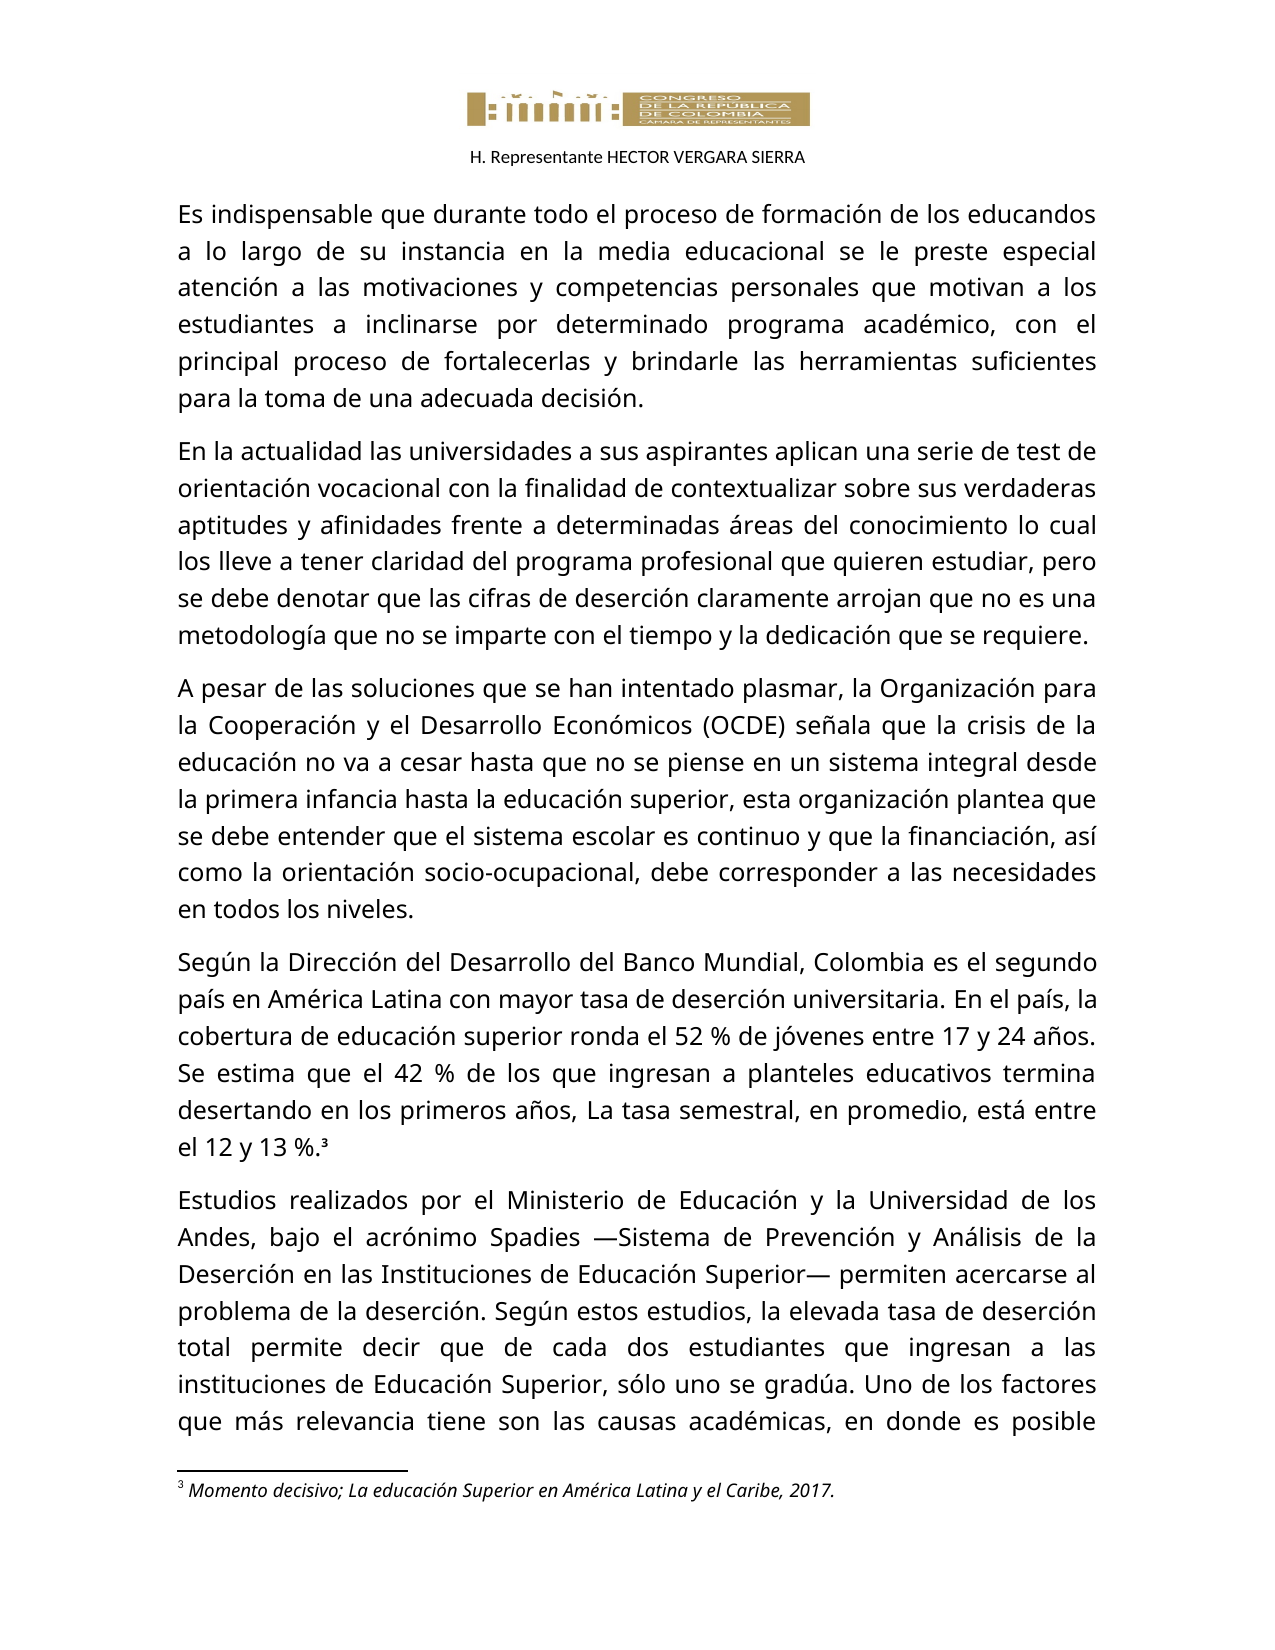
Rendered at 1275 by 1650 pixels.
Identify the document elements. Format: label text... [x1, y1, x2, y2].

picture [458, 73, 817, 146]
text A pesar de las soluciones que se han intentado plasmar, la Organización para la Cooperación y el Desarrollo Económicos (OCDE) señala que la crisis de la educación no va a cesar hasta que no se piense en un sistema integral desde la primera infancia hasta la educación superior, esta organización plantea que se debe entender que el sistema escolar es continuo y que la financiación, así como la orientación socio-ocupacional, debe corresponder a las necesidades en todos los niveles. [177, 671, 1098, 926]
text Según la Dirección del Desarrollo del Banco Mundial, Colombia es el segundo país en América Latina con mayor tasa de deserción universitaria. En el país, la cobertura de educación superior ronda el 52 % de jóvenes entre 17 y 24 años. Se estima que el 42 % de los que ingresan a planteles educativos termina desertando en los primeros años, La tasa semestral, en promedio, está entre el 12 y 13 %. [177, 945, 1098, 1164]
text Es indispensable que durante todo el proceso de formación de los educandos a lo largo de su instancia en la media educacional se le preste especial atención a las motivaciones y competencias personales que motivan a los estudiantes a inclinarse por determinado programa académico, con el principal proceso de fortalecerlas y brindarle las herramientas suficientes para la toma de una adecuada decisión. [177, 196, 1098, 414]
text En la actualidad las universidades a sus aspirantes aplican una serie de test de orientación vocacional con la finalidad de contextualizar sobre sus verdaderas aptitudes y afinidades frente a determinadas áreas del conocimiento lo cual los lleve a tener claridad del programa profesional que quieren estudiar, pero se debe denotar que las cifras de deserción claramente arrojan que no es una metodología que no se imparte con el tiempo y la dedicación que se requiere. [177, 434, 1098, 652]
